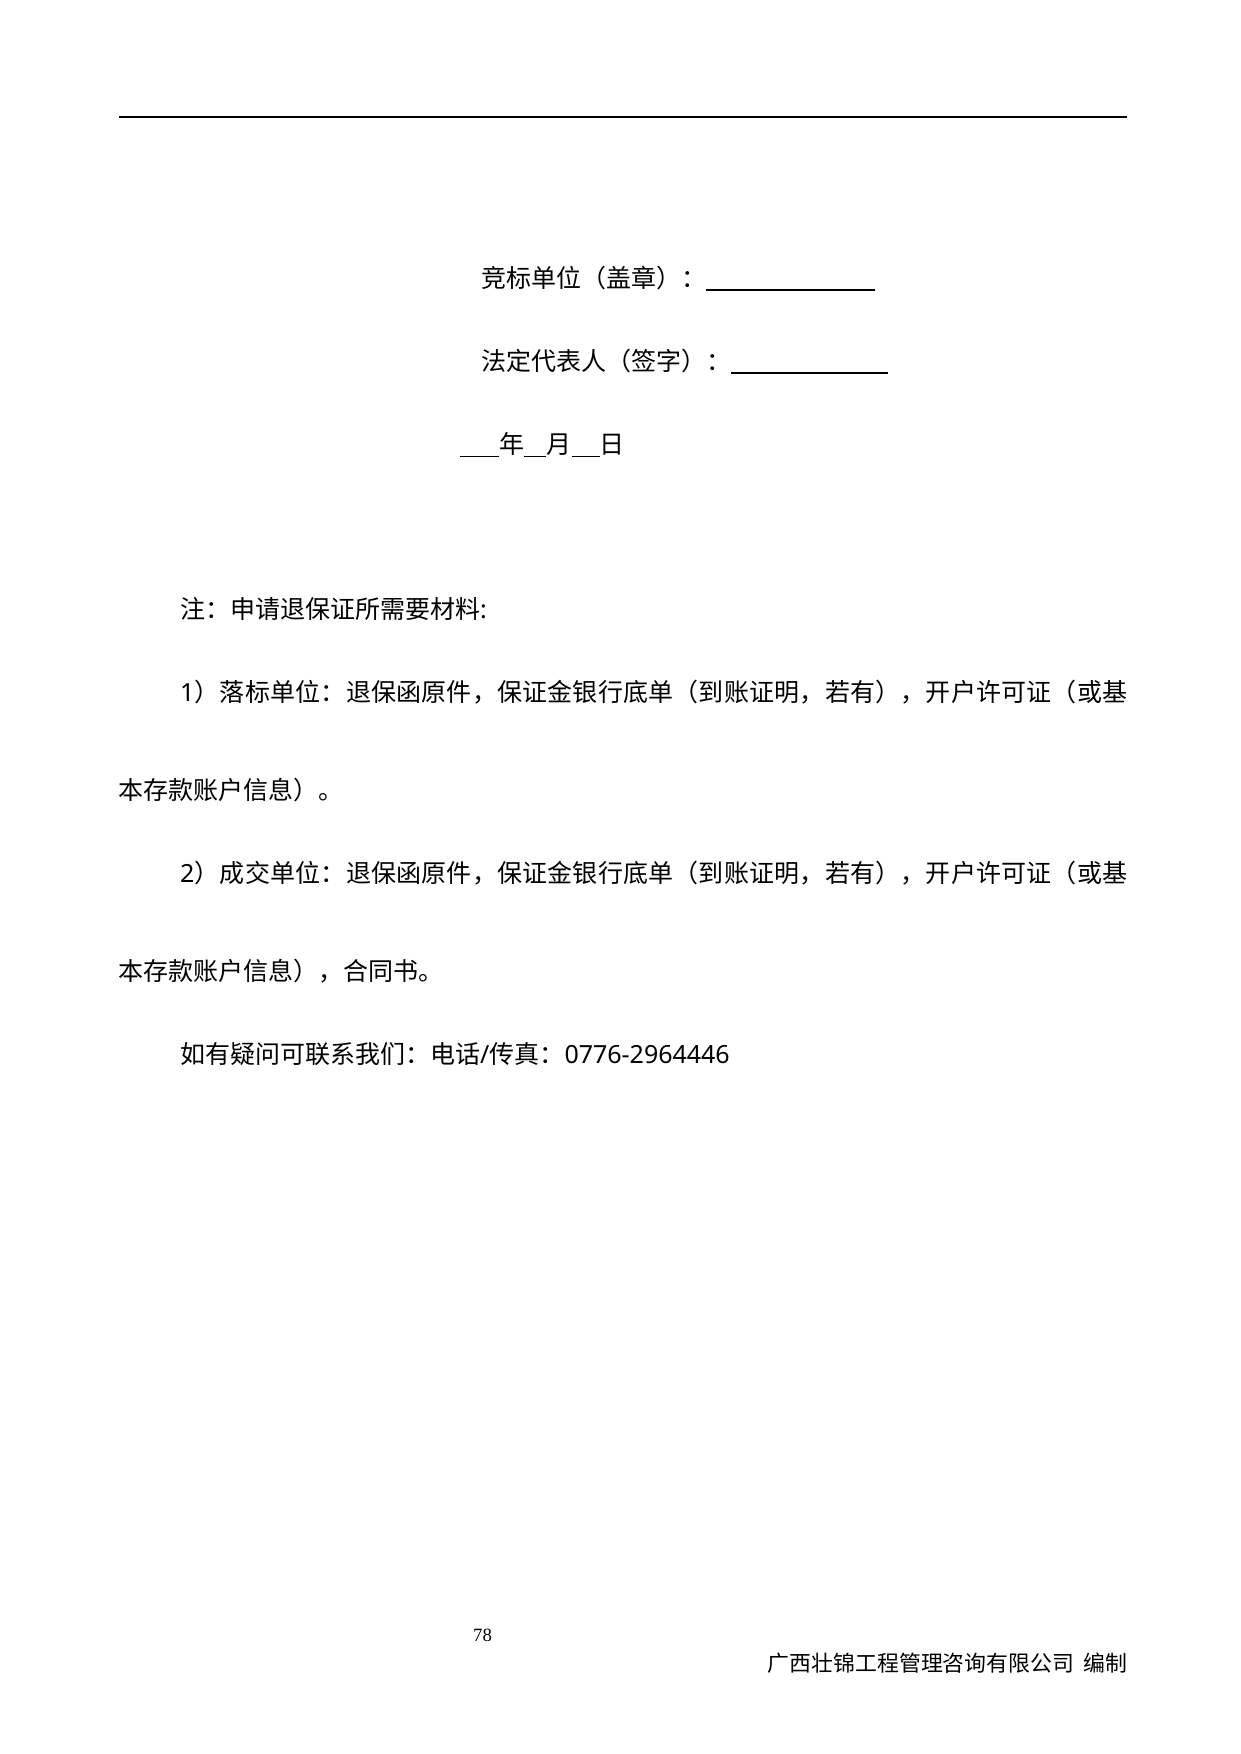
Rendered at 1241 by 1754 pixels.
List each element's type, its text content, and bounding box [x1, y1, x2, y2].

text 注：申请退保证所需要材料: [119, 575, 1127, 640]
text 2）成交单位：退保函原件，保证金银行底单（到账证明，若有），开户许可证（或基本存款账户信息），合同书。 [119, 839, 1127, 1002]
text 如有疑问可联系我们：电话/传真：0776-2964446 [119, 1020, 1127, 1085]
text 年 月 日 [119, 410, 1127, 475]
text 竞标单位（盖章）： [119, 244, 1127, 309]
text 法定代表人（签字）： [119, 327, 1127, 392]
text 1）落标单位：退保函原件，保证金银行底单（到账证明，若有），开户许可证（或基本存款账户信息）。 [119, 658, 1127, 821]
